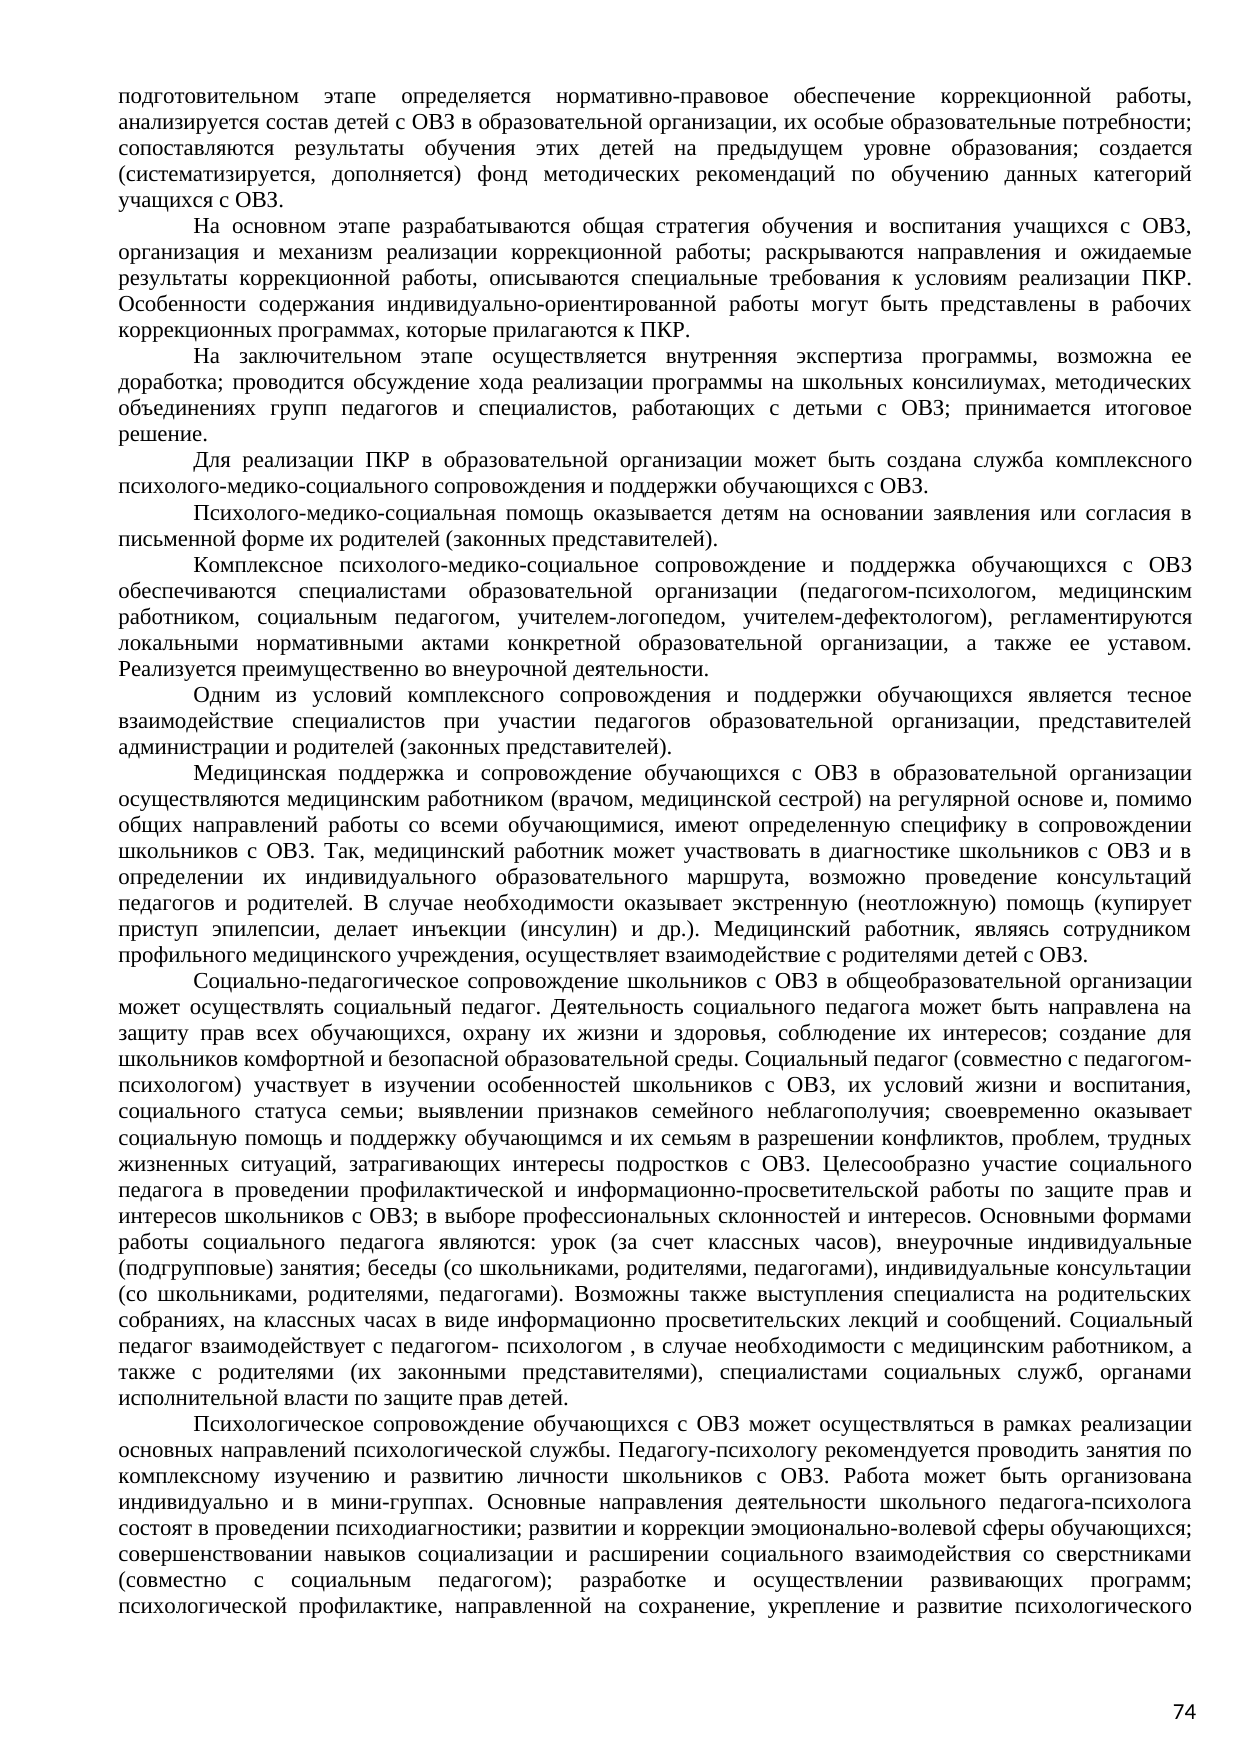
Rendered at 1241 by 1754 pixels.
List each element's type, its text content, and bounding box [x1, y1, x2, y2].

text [118, 82, 1194, 213]
text Для реализации ПКР в образовательной организации может быть создана служба комплексного психолого-медико-социального сопровождения и поддержки обучающихся с ОВЗ. [118, 447, 1194, 499]
text Медицинская поддержка и сопровождение обучающихся с ОВЗ в образовательной организации осуществляются медицинским работником (врачом, медицинской сестрой) на регулярной основе и, помимо общих направлений работы со всеми обучающимися, имеют определенную специфику в сопровождении школьников с ОВЗ. Так, медицинский работник может участвовать в диагностике школьников с ОВЗ и в определении их индивидуального образовательного маршрута, возможно проведение консультаций педагогов и родителей. В случае необходимости оказывает экстренную (неотложную) помощь (купирует приступ эпилепсии, делает инъекции (инсулин) и др.). Медицинский работник, являясь сотрудником профильного медицинского учреждения, осуществляет взаимодействие с родителями детей с ОВЗ. [118, 759, 1194, 968]
text Одним из условий комплексного сопровождения и поддержки обучающихся является тесное взаимодействие специалистов при участии педагогов образовательной организации, представителей администрации и родителей (законных представителей). [118, 681, 1194, 759]
text На основном этапе разрабатываются общая стратегия обучения и воспитания учащихся с ОВЗ, организация и механизм реализации коррекционной работы; раскрываются направления и ожидаемые результаты коррекционной работы, описываются специальные требования к условиям реализации ПКР. Особенности содержания индивидуально-ориентированной работы могут быть представлены в рабочих коррекционных программах, которые прилагаются к ПКР. [118, 213, 1194, 343]
text Социально-педагогическое сопровождение школьников с ОВЗ в общеобразовательной организации может осуществлять социальный педагог. Деятельность социального педагога может быть направлена на защиту прав всех обучающихся, охрану их жизни и здоровья, соблюдение их интересов; создание для школьников комфортной и безопасной образовательной среды. Социальный педагог (совместно с педагогом-психологом) участвует в изучении особенностей школьников с ОВЗ, их условий жизни и воспитания, социального статуса семьи; выявлении признаков семейного неблагополучия; своевременно оказывает социальную помощь и поддержку обучающимся и их семьям в разрешении конфликтов, проблем, трудных жизненных ситуаций, затрагивающих интересы подростков с ОВЗ. Целесообразно участие социального педагога в проведении профилактической и информационно-просветительской работы по защите прав и интересов школьников с ОВЗ; в выборе профессиональных склонностей и интересов. Основными формами работы социального педагога являются: урок (за счет классных часов), внеурочные индивидуальные (подгрупповые) занятия; беседы (со школьниками, родителями, педагогами), индивидуальные консультации (со школьниками, родителями, педагогами). Возможны также выступления специалиста на родительских собраниях, на классных часах в виде информационно просветительских лекций и сообщений. Социальный педагог взаимодействует с педагогом- психологом , в случае необходимости с медицинским работником, а также с родителями (их законными представителями), специалистами социальных служб, органами исполнительной власти по защите прав детей. [118, 968, 1194, 1411]
text Психолого-медико-социальная помощь оказывается детям на основании заявления или согласия в письменной форме их родителей (законных представителей). [118, 499, 1194, 551]
text Комплексное психолого-медико-социальное сопровождение и поддержка обучающихся с ОВЗ обеспечиваются специалистами образовательной организации (педагогом-психологом, медицинским работником, социальным педагогом, учителем-логопедом, учителем-дефектологом), регламентируются локальными нормативными актами конкретной образовательной организации, а также ее уставом. Реализуется преимущественно во внеурочной деятельности. [118, 551, 1194, 681]
text На заключительном этапе осуществляется внутренняя экспертиза программы, возможна ее доработка; проводится обсуждение хода реализации программы на школьных консилиумах, методических объединениях групп педагогов и специалистов, работающих с детьми с ОВЗ; принимается итоговое решение. [118, 343, 1194, 447]
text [118, 1411, 1194, 1619]
